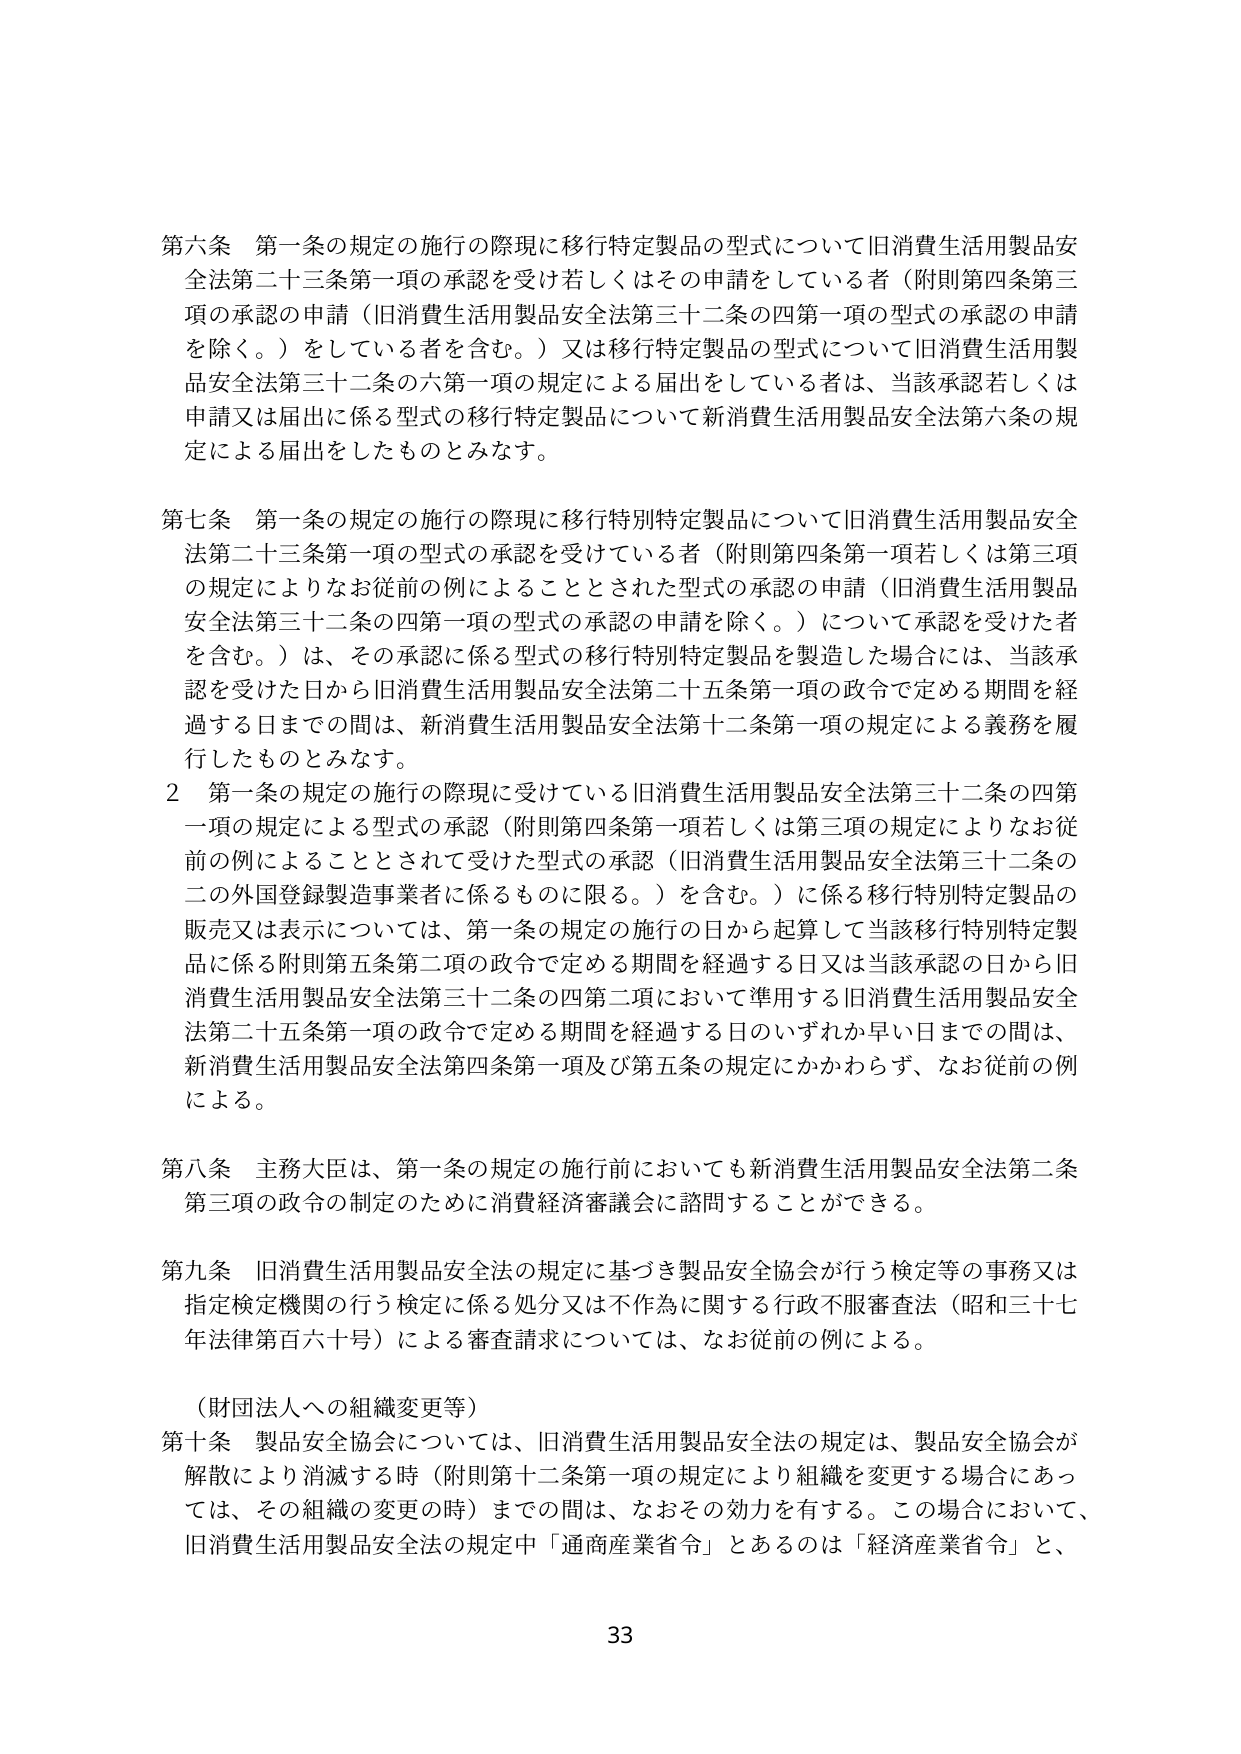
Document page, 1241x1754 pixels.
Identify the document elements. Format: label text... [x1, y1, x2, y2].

text （財団法人への組織変更等） [184, 1389, 1079, 1424]
text 第八条 主務大臣は、第一条の規定の施行前においても新消費生活用製品安全法第二条第三項の政令の制定のために消費経済審議会に諮問することができる。 [161, 1150, 1079, 1219]
text 第六条 第一条の規定の施行の際現に移行特定製品の型式について旧消費生活用製品安全法第二十三条第一項の承認を受け若しくはその申請をしている者（附則第四条第三項の承認の申請（旧消費生活用製品安全法第三十二条の四第一項の型式の承認の申請を除く。）をしている者を含む。）又は移行特定製品の型式について旧消費生活用製品安全法第三十二条の六第一項の規定による届出をしている者は、当該承認若しくは申請又は届出に係る型式の移行特定製品について新消費生活用製品安全法第六条の規定による届出をしたものとみなす。 [161, 228, 1079, 467]
text 第九条 旧消費生活用製品安全法の規定に基づき製品安全協会が行う検定等の事務又は指定検定機関の行う検定に係る処分又は不作為に関する行政不服審査法（昭和三十七年法律第百六十号）による審査請求については、なお従前の例による。 [161, 1253, 1079, 1355]
text ２ 第一条の規定の施行の際現に受けている旧消費生活用製品安全法第三十二条の四第一項の規定による型式の承認（附則第四条第一項若しくは第三項の規定によりなお従前の例によることとされて受けた型式の承認（旧消費生活用製品安全法第三十二条の二の外国登録製造事業者に係るものに限る。）を含む。）に係る移行特別特定製品の販売又は表示については、第一条の規定の施行の日から起算して当該移行特別特定製品に係る附則第五条第二項の政令で定める期間を経過する日又は当該承認の日から旧消費生活用製品安全法第三十二条の四第二項において準用する旧消費生活用製品安全法第二十五条第一項の政令で定める期間を経過する日のいずれか早い日までの間は、新消費生活用製品安全法第四条第一項及び第五条の規定にかかわらず、なお従前の例による。 [161, 774, 1079, 1116]
text 第七条 第一条の規定の施行の際現に移行特別特定製品について旧消費生活用製品安全法第二十三条第一項の型式の承認を受けている者（附則第四条第一項若しくは第三項の規定によりなお従前の例によることとされた型式の承認の申請（旧消費生活用製品安全法第三十二条の四第一項の型式の承認の申請を除く。）について承認を受けた者を含む。）は、その承認に係る型式の移行特別特定製品を製造した場合には、当該承認を受けた日から旧消費生活用製品安全法第二十五条第一項の政令で定める期間を経過する日までの間は、新消費生活用製品安全法第十二条第一項の規定による義務を履行したものとみなす。 [161, 501, 1079, 774]
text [161, 1424, 1079, 1560]
